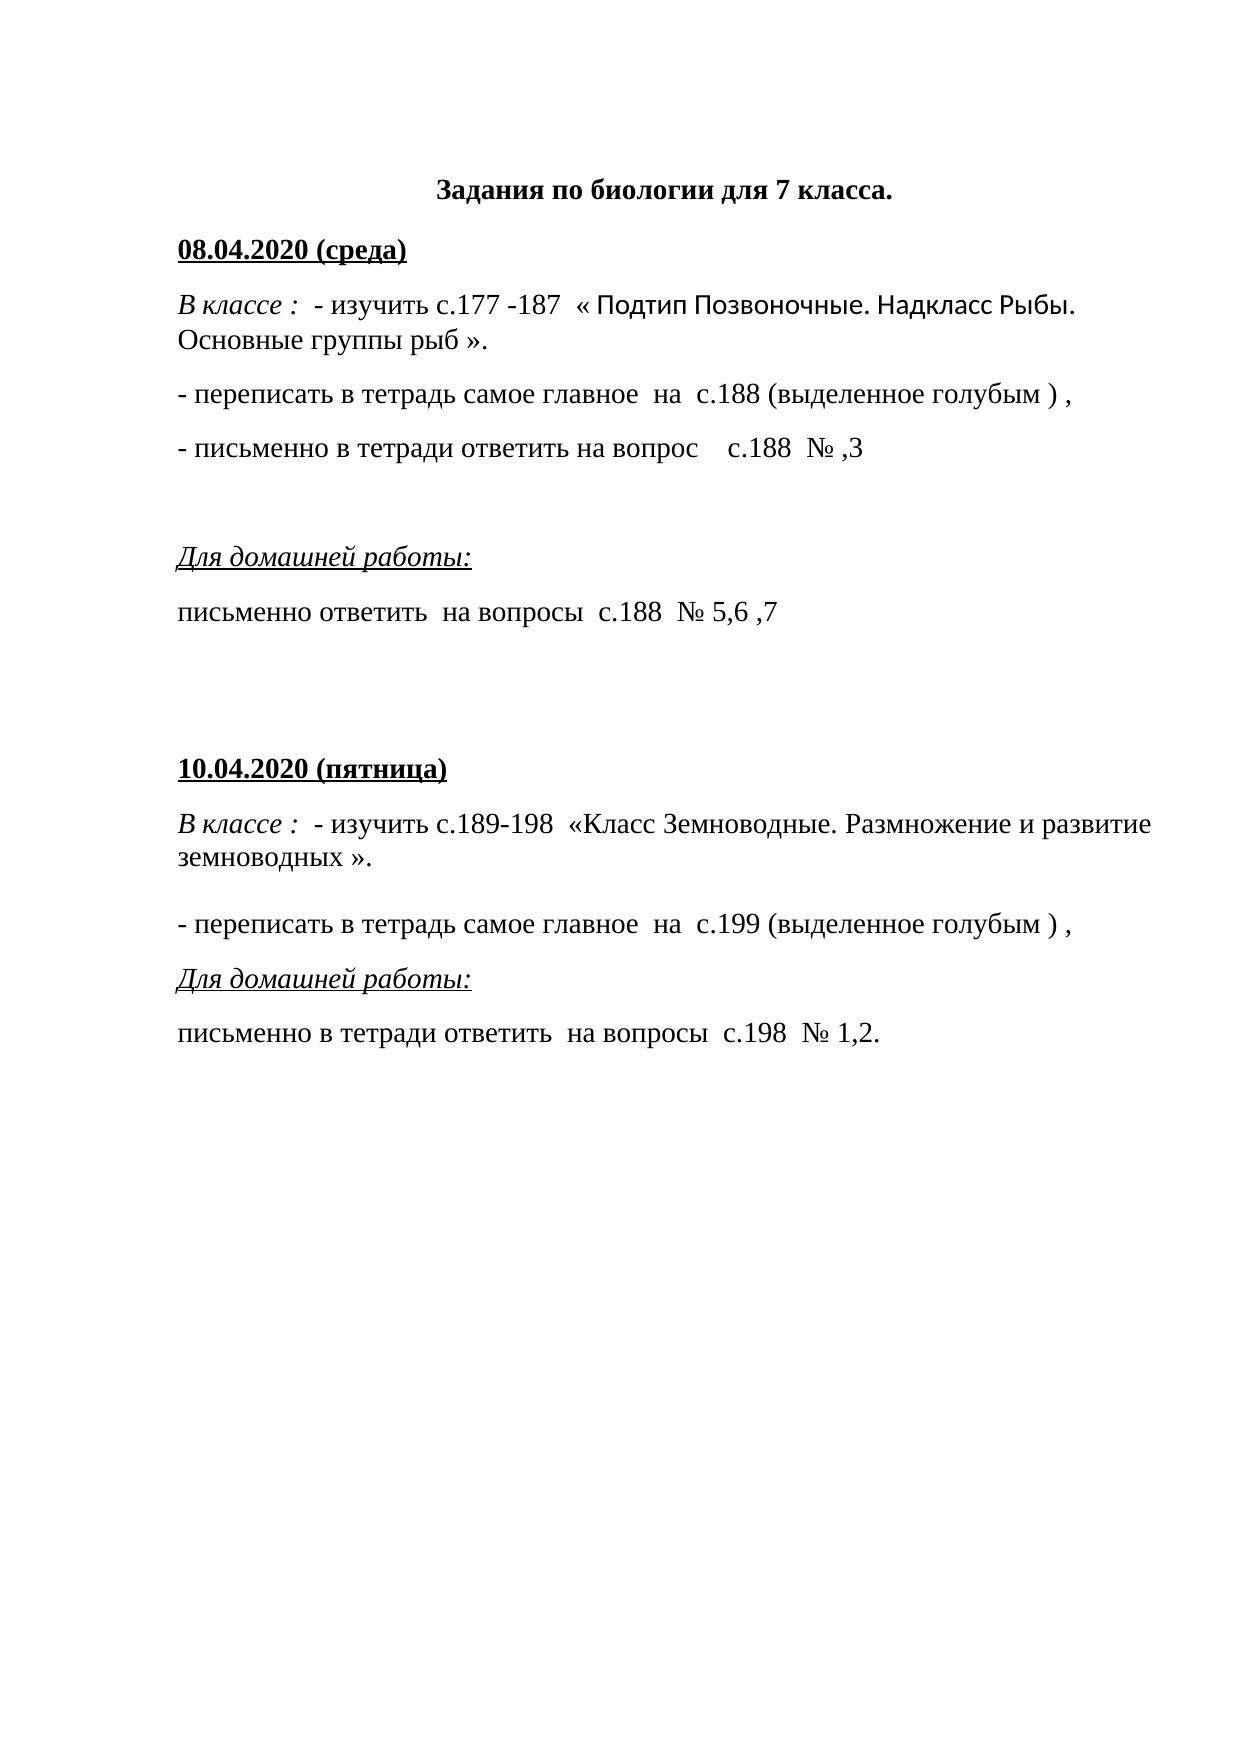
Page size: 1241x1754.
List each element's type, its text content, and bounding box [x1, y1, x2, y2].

text В классе : - изучить с.189-198 «Класс Земноводные. Размножение и развитие земноводных ». [177, 806, 1152, 873]
text Для домашней работы: [177, 961, 1152, 994]
text В классе : - изучить с.177 -187 « Подтип Позвоночные. Надкласс Рыбы. Основные группы рыб ». [177, 286, 1152, 355]
text - письменно в тетради ответить на вопрос с.188 № ,3 [177, 431, 1152, 464]
text - переписать в тетрадь самое главное на с.188 (выделенное голубым ) , [177, 376, 1152, 410]
text письменно ответить на вопросы с.188 № 5,6 ,7 [177, 594, 1152, 627]
text Для домашней работы: [177, 539, 1152, 573]
text письменно в тетради ответить на вопросы с.198 № 1,2. [177, 1015, 1152, 1049]
text Задания по биологии для 7 класса. [177, 172, 1152, 206]
text 08.04.2020 (среда) [177, 232, 1152, 265]
text - переписать в тетрадь самое главное на с.199 (выделенное голубым ) , [177, 906, 1152, 940]
text 10.04.2020 (пятница) [177, 751, 1152, 785]
